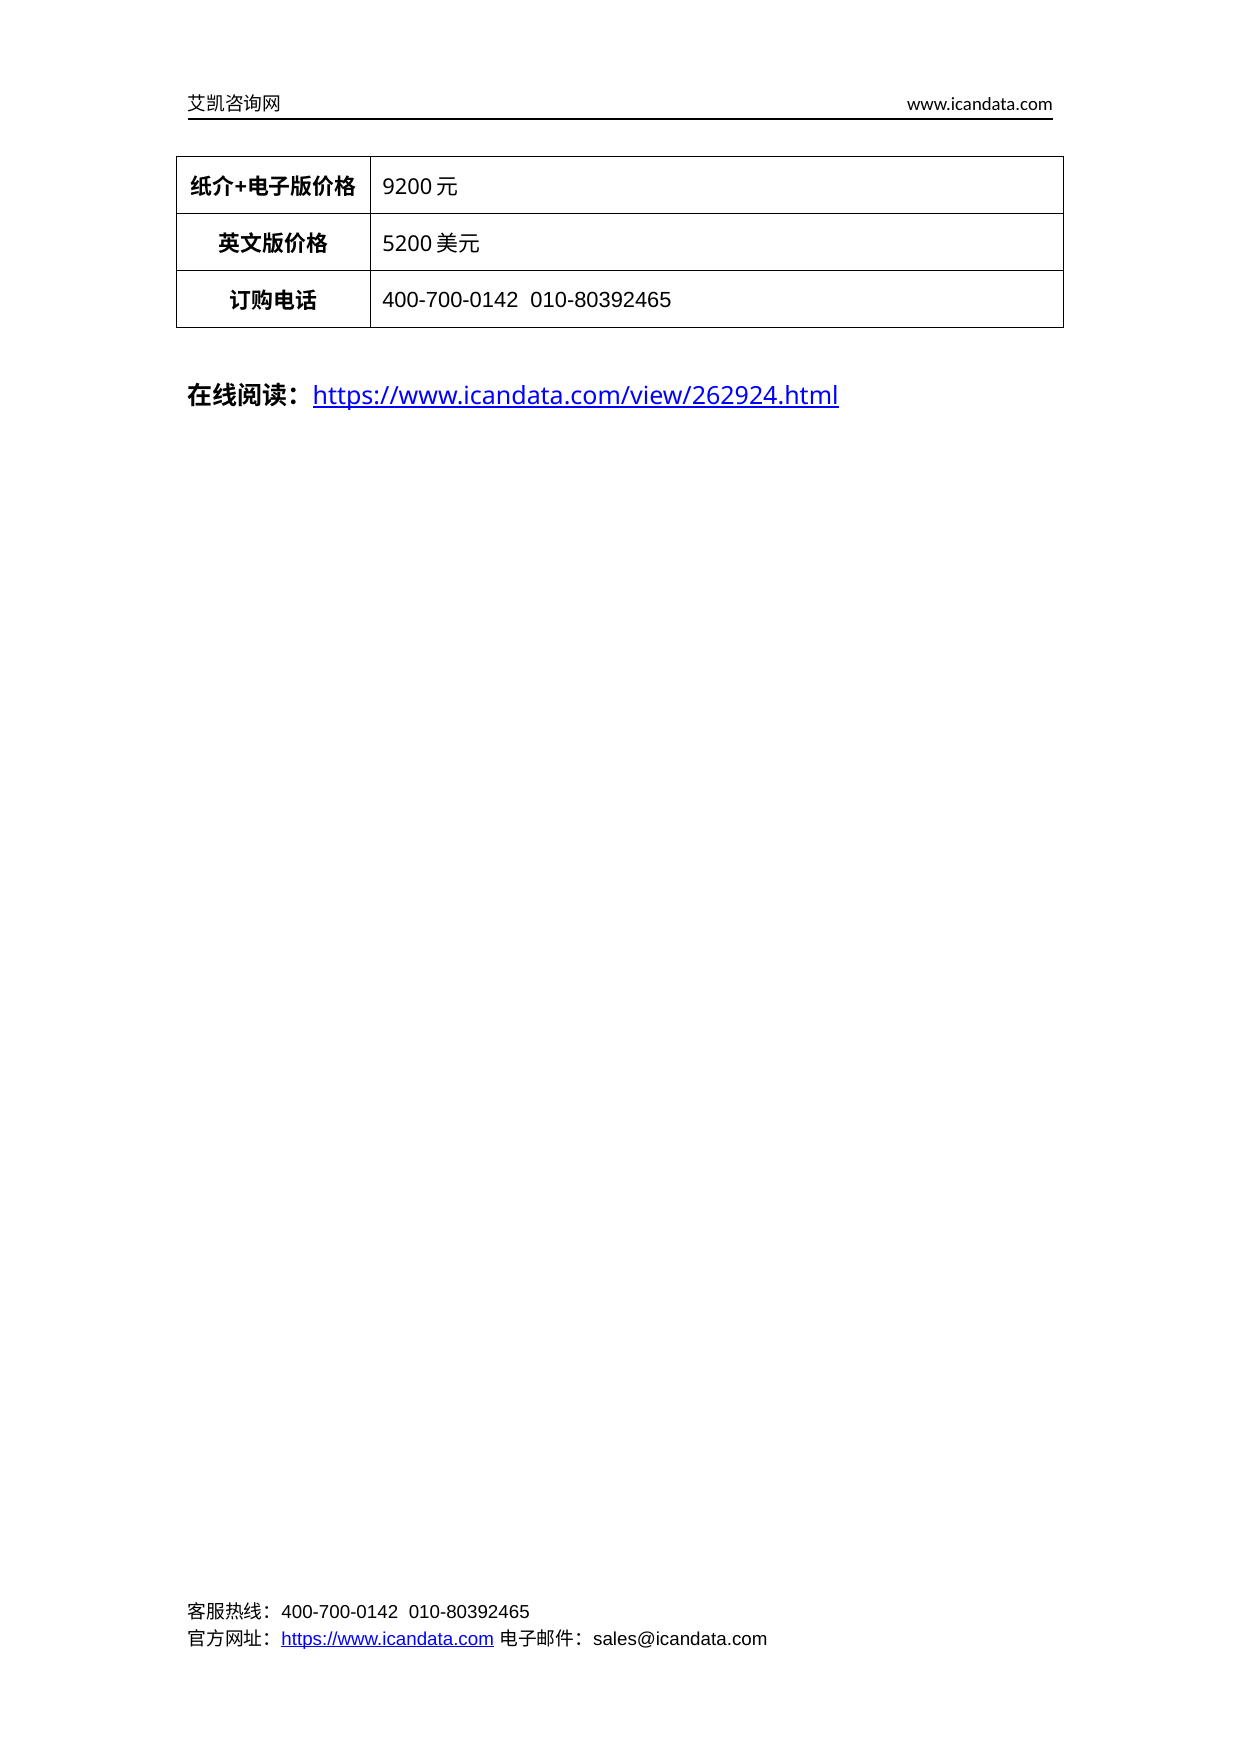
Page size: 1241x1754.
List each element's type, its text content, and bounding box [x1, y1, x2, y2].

table_cell 400-700-0142 010-80392465 [371, 271, 1063, 327]
table_cell 英文版价格 [177, 214, 370, 270]
text 在线阅读：https://www.icandata.com/view/262924.html [187, 361, 1053, 426]
table_cell 纸介+电子版价格 [177, 157, 370, 213]
table_cell 9200元 [371, 157, 1063, 213]
table_cell 订购电话 [177, 271, 370, 327]
table_cell 5200美元 [371, 214, 1063, 270]
